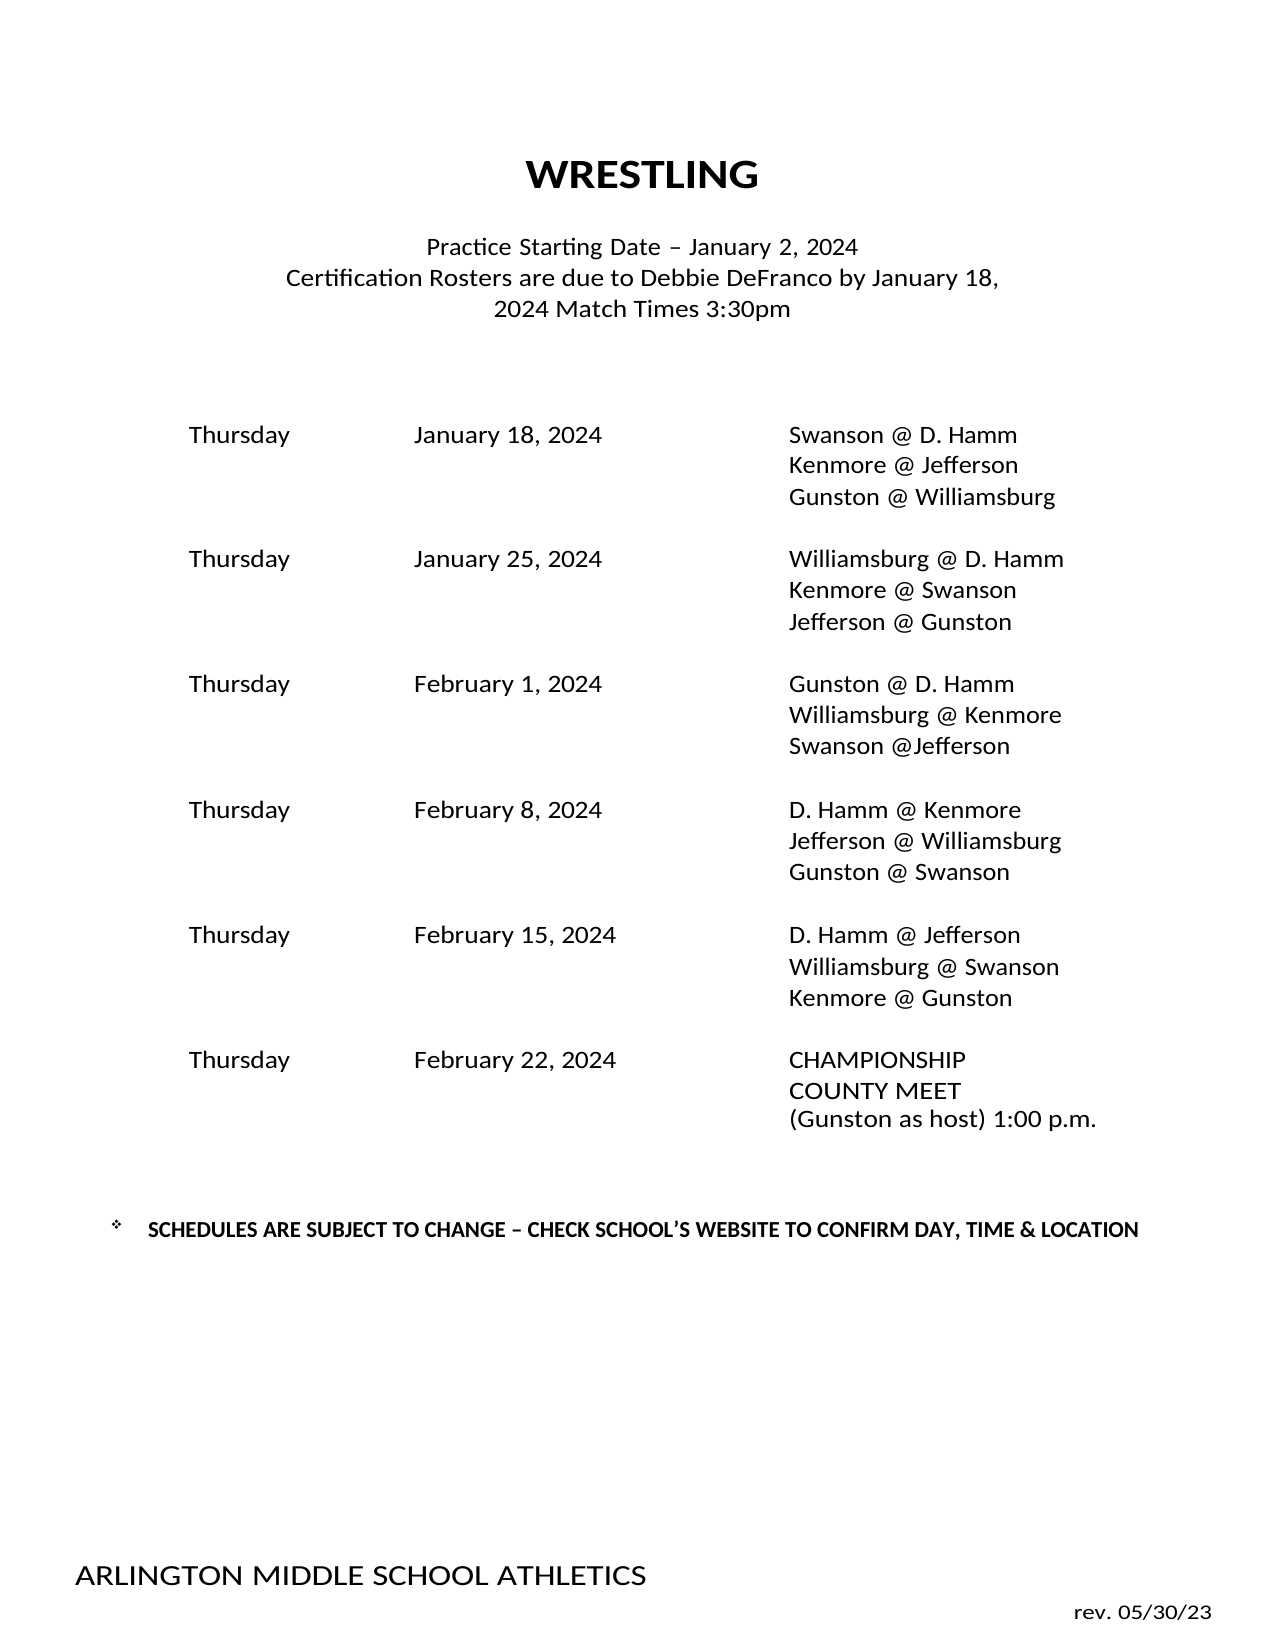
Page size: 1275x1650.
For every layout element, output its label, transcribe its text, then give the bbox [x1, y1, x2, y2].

text Certification Rosters are due to Debbie DeFranco by January 18, 2024 Match Times 3:30pm [255, 262, 1030, 324]
table_cell D. Hamm @ Jefferson Williamsburg @ Swanson Kenmore @ Gunston [702, 905, 1101, 1031]
table_cell Thursday [184, 1031, 352, 1136]
list SCHEDULES ARE SUBJECT TO CHANGE – CHECK SCHOOL’S WEBSITE TO CONFIRM DAY, TIME & LOCATION [110, 1215, 1223, 1243]
table_cell February 1, 2024 [352, 655, 702, 780]
table_cell February 8, 2024 [352, 780, 702, 905]
title WRESTLING [254, 148, 1030, 199]
table_cell Williamsburg @ D. Hamm Kenmore @ Swanson Jefferson @ Gunston [702, 530, 1101, 655]
text rev. 05/30/23 [1073, 1599, 1223, 1625]
table_cell Thursday [184, 655, 352, 780]
text ARLINGTON MIDDLE SCHOOL ATHLETICS [75, 1557, 649, 1592]
table_cell Thursday [184, 905, 352, 1031]
table_header Swanson @ D. Hamm Kenmore @ Jefferson Gunston @ Williamsburg [702, 423, 1101, 530]
table_cell Thursday [184, 780, 352, 905]
table_cell February 22, 2024 [352, 1031, 702, 1136]
table_header Thursday [184, 423, 352, 530]
table_cell Gunston @ D. Hamm Williamsburg @ Kenmore Swanson @Jefferson [702, 655, 1101, 780]
table_cell February 15, 2024 [352, 905, 702, 1031]
table_header January 18, 2024 [352, 423, 702, 530]
text Practice Starting Date – January 2, 2024 [255, 231, 1030, 261]
table_cell CHAMPIONSHIP COUNTY MEET (Gunston as host) 1:00 p.m. [702, 1031, 1101, 1136]
table_cell Thursday [184, 530, 352, 655]
table_cell January 25, 2024 [352, 530, 702, 655]
table_cell D. Hamm @ Kenmore Jefferson @ Williamsburg Gunston @ Swanson [702, 780, 1101, 905]
